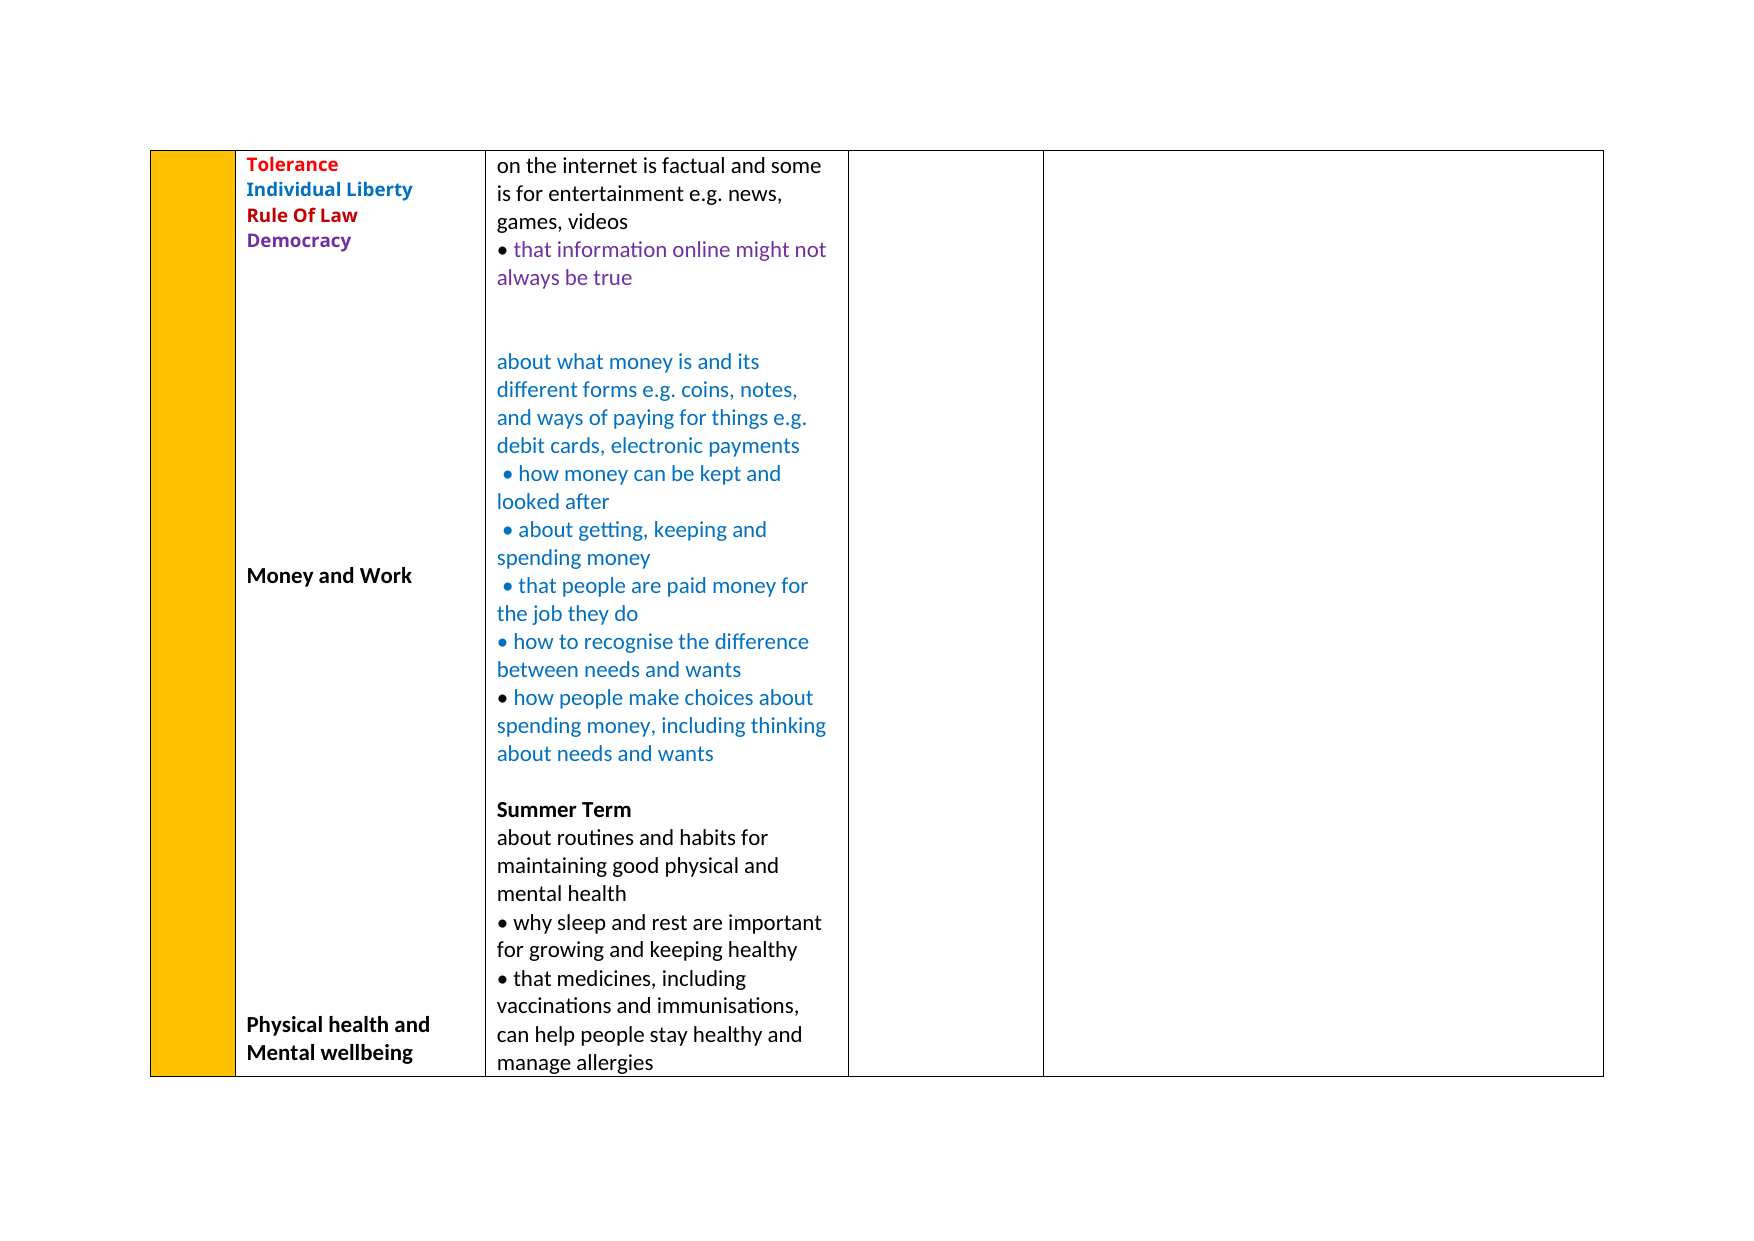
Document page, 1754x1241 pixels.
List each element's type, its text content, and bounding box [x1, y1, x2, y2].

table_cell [1044, 151, 1603, 1076]
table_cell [236, 151, 485, 1076]
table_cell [486, 151, 848, 1076]
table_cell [849, 151, 1043, 1076]
table_cell Y2 [151, 151, 235, 1076]
